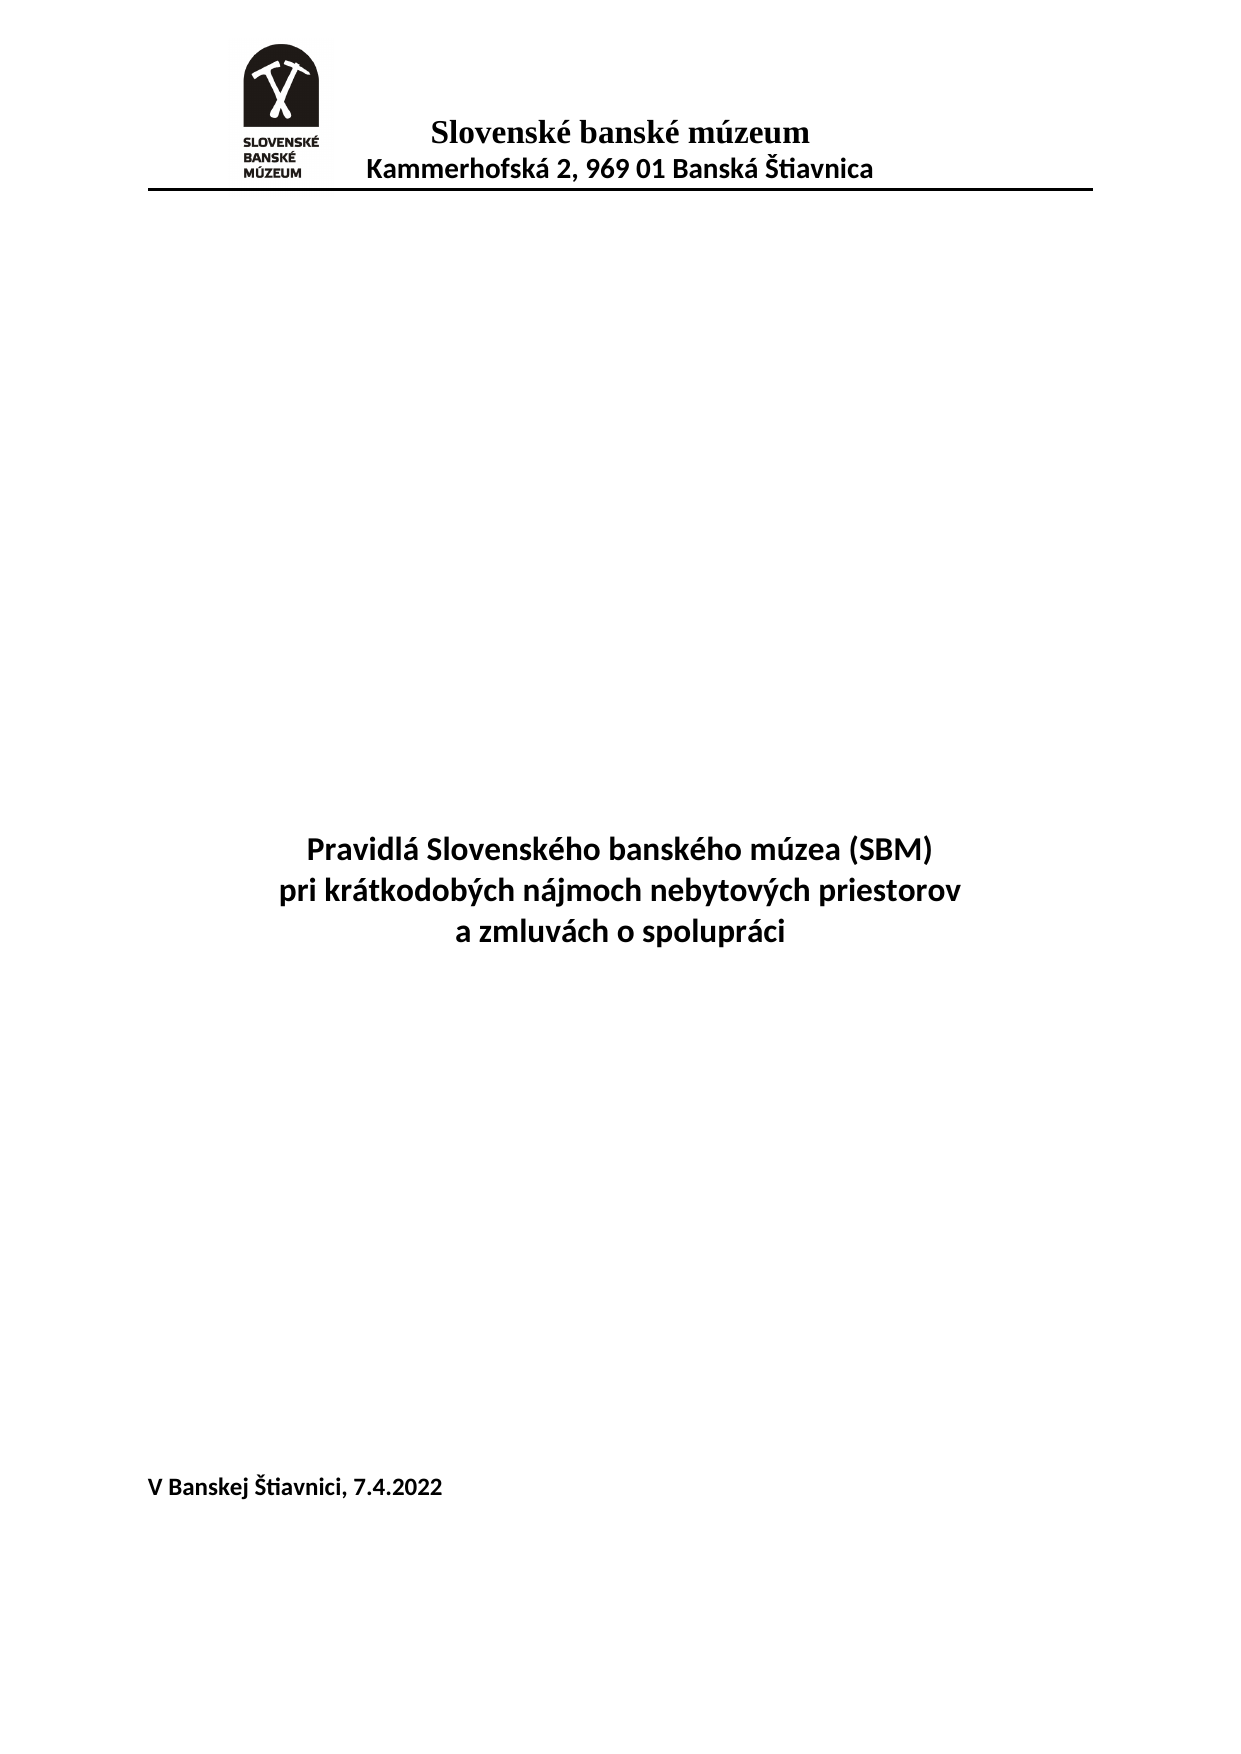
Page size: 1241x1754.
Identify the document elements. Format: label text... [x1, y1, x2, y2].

text Pravidlá Slovenského banského múzea (SBM) [148, 828, 1093, 869]
text V Banskej Štiavnici, 7.4.2022 [148, 1471, 1093, 1501]
picture [228, 191, 334, 197]
text pri krátkodobých nájmoch nebytových priestorov [148, 869, 1093, 909]
picture [228, 38, 334, 188]
text a zmluvách o spolupráci [148, 909, 1093, 950]
